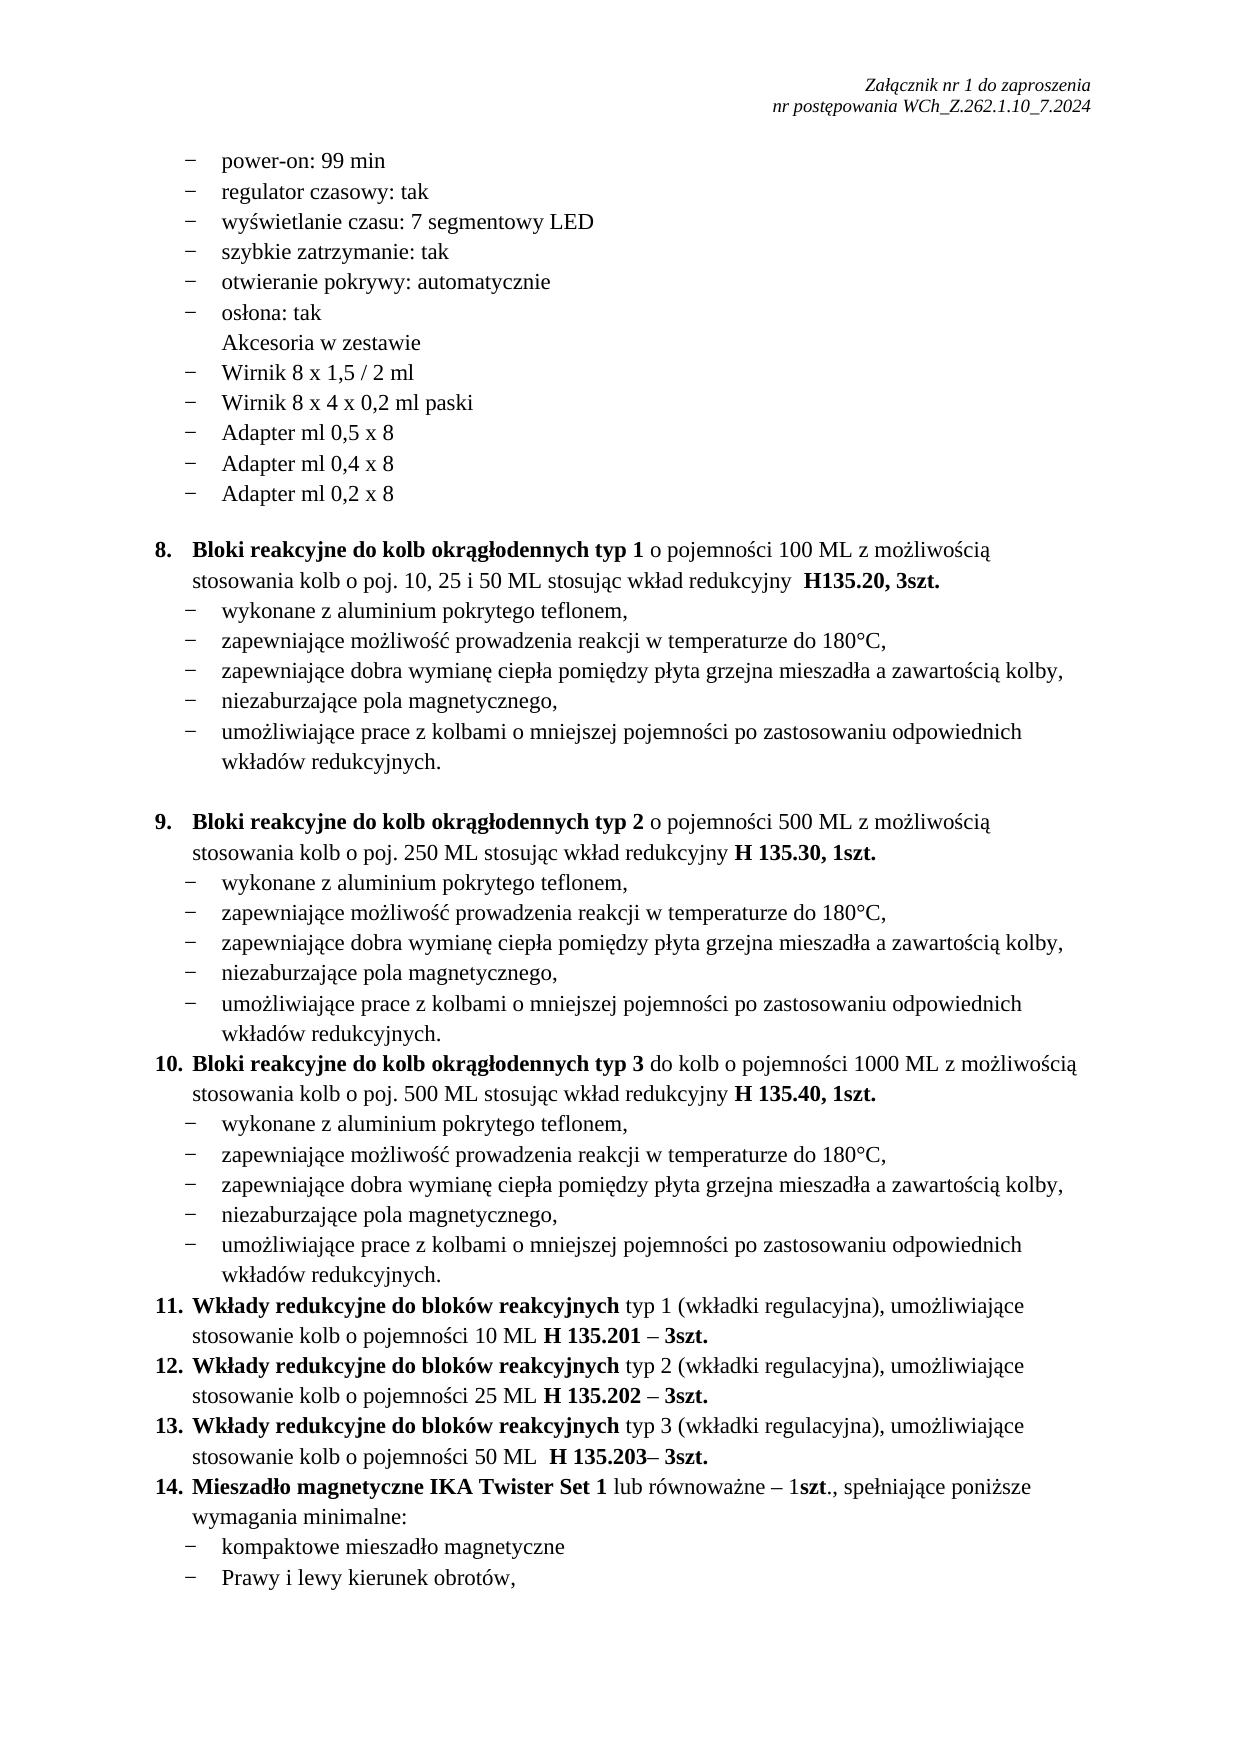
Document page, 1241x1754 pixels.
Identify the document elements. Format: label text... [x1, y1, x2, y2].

list Mieszadło magnetyczne IKA Twister Set 1 lub równoważne – 1szt., spełniające poniższe wymagania minimalne: [155, 1473, 1093, 1529]
list wykonane z aluminium pokrytego teflonem, [184, 597, 1093, 623]
list wyświetlanie czasu: 7 segmentowy LED [184, 208, 1093, 234]
list osłona: tak Akcesoria w zestawie [184, 299, 1093, 355]
list Bloki reakcyjne do kolb okrągłodennych typ 1 o pojemności 100 ML z możliwością stosowania kolb o poj. 10, 25 i 50 ML stosując wkład redukcyjny H135.20, 3szt. [154, 536, 1093, 593]
list umożliwiające prace z kolbami o mniejszej pojemności po zastosowaniu odpowiednich wkładów redukcyjnych. [184, 1231, 1093, 1288]
list Bloki reakcyjne do kolb okrągłodennych typ 3 do kolb o pojemności 1000 ML z możliwością stosowania kolb o poj. 500 ML stosując wkład redukcyjny H 135.40, 1szt. [154, 1050, 1093, 1107]
list niezaburzające pola magnetycznego, [184, 959, 1093, 986]
list umożliwiające prace z kolbami o mniejszej pojemności po zastosowaniu odpowiednich wkładów redukcyjnych. [184, 989, 1093, 1046]
list Wkłady redukcyjne do bloków reakcyjnych typ 2 (wkładki regulacyjna), umożliwiające stosowanie kolb o pojemności 25 ML H 135.202 – 3szt. [155, 1352, 1093, 1409]
list niezaburzające pola magnetycznego, [184, 1201, 1093, 1227]
list Adapter ml 0,4 x 8 [184, 450, 1093, 476]
list zapewniające dobra wymianę ciepła pomiędzy płyta grzejna mieszadła a zawartością kolby, [184, 929, 1093, 956]
list zapewniające możliwość prowadzenia reakcji w temperaturze do , [184, 627, 1093, 653]
list wykonane z aluminium pokrytego teflonem, [184, 1110, 1093, 1137]
list Bloki reakcyjne do kolb okrągłodennych typ 2 o pojemności 500 ML z możliwością stosowania kolb o poj. 250 ML stosując wkład redukcyjny H 135.30, 1szt. [154, 808, 1093, 865]
list Adapter ml 0,5 x 8 [184, 419, 1093, 446]
list regulator czasowy: tak [184, 178, 1093, 204]
list Prawy i lewy kierunek obrotów, [184, 1563, 1093, 1590]
list Adapter ml 0,2 x 8 [184, 480, 1093, 506]
list umożliwiające prace z kolbami o mniejszej pojemności po zastosowaniu odpowiednich wkładów redukcyjnych. [184, 718, 1093, 774]
list zapewniające dobra wymianę ciepła pomiędzy płyta grzejna mieszadła a zawartością kolby, [184, 1171, 1093, 1197]
list szybkie zatrzymanie: tak [184, 238, 1093, 264]
list kompaktowe mieszadło magnetyczne [184, 1533, 1093, 1560]
list zapewniające możliwość prowadzenia reakcji w temperaturze do , [184, 899, 1093, 925]
list Wirnik 8 x 1,5 / 2 ml [184, 359, 1093, 385]
list niezaburzające pola magnetycznego, [184, 687, 1093, 714]
list Wkłady redukcyjne do bloków reakcyjnych typ 3 (wkładki regulacyjna), umożliwiające stosowanie kolb o pojemności 50 ML H 135.203– 3szt. [155, 1412, 1093, 1469]
list Wkłady redukcyjne do bloków reakcyjnych typ 1 (wkładki regulacyjna), umożliwiające stosowanie kolb o pojemności 10 ML H 135.201 – 3szt. [155, 1292, 1093, 1348]
list zapewniające możliwość prowadzenia reakcji w temperaturze do , [184, 1141, 1093, 1167]
list power-on: 99 min [184, 148, 1093, 174]
list Wirnik 8 x 4 x 0,2 ml paski [184, 389, 1093, 416]
list wykonane z aluminium pokrytego teflonem, [184, 869, 1093, 895]
list zapewniające dobra wymianę ciepła pomiędzy płyta grzejna mieszadła a zawartością kolby, [184, 657, 1093, 684]
list otwieranie pokrywy: automatycznie [184, 268, 1093, 295]
